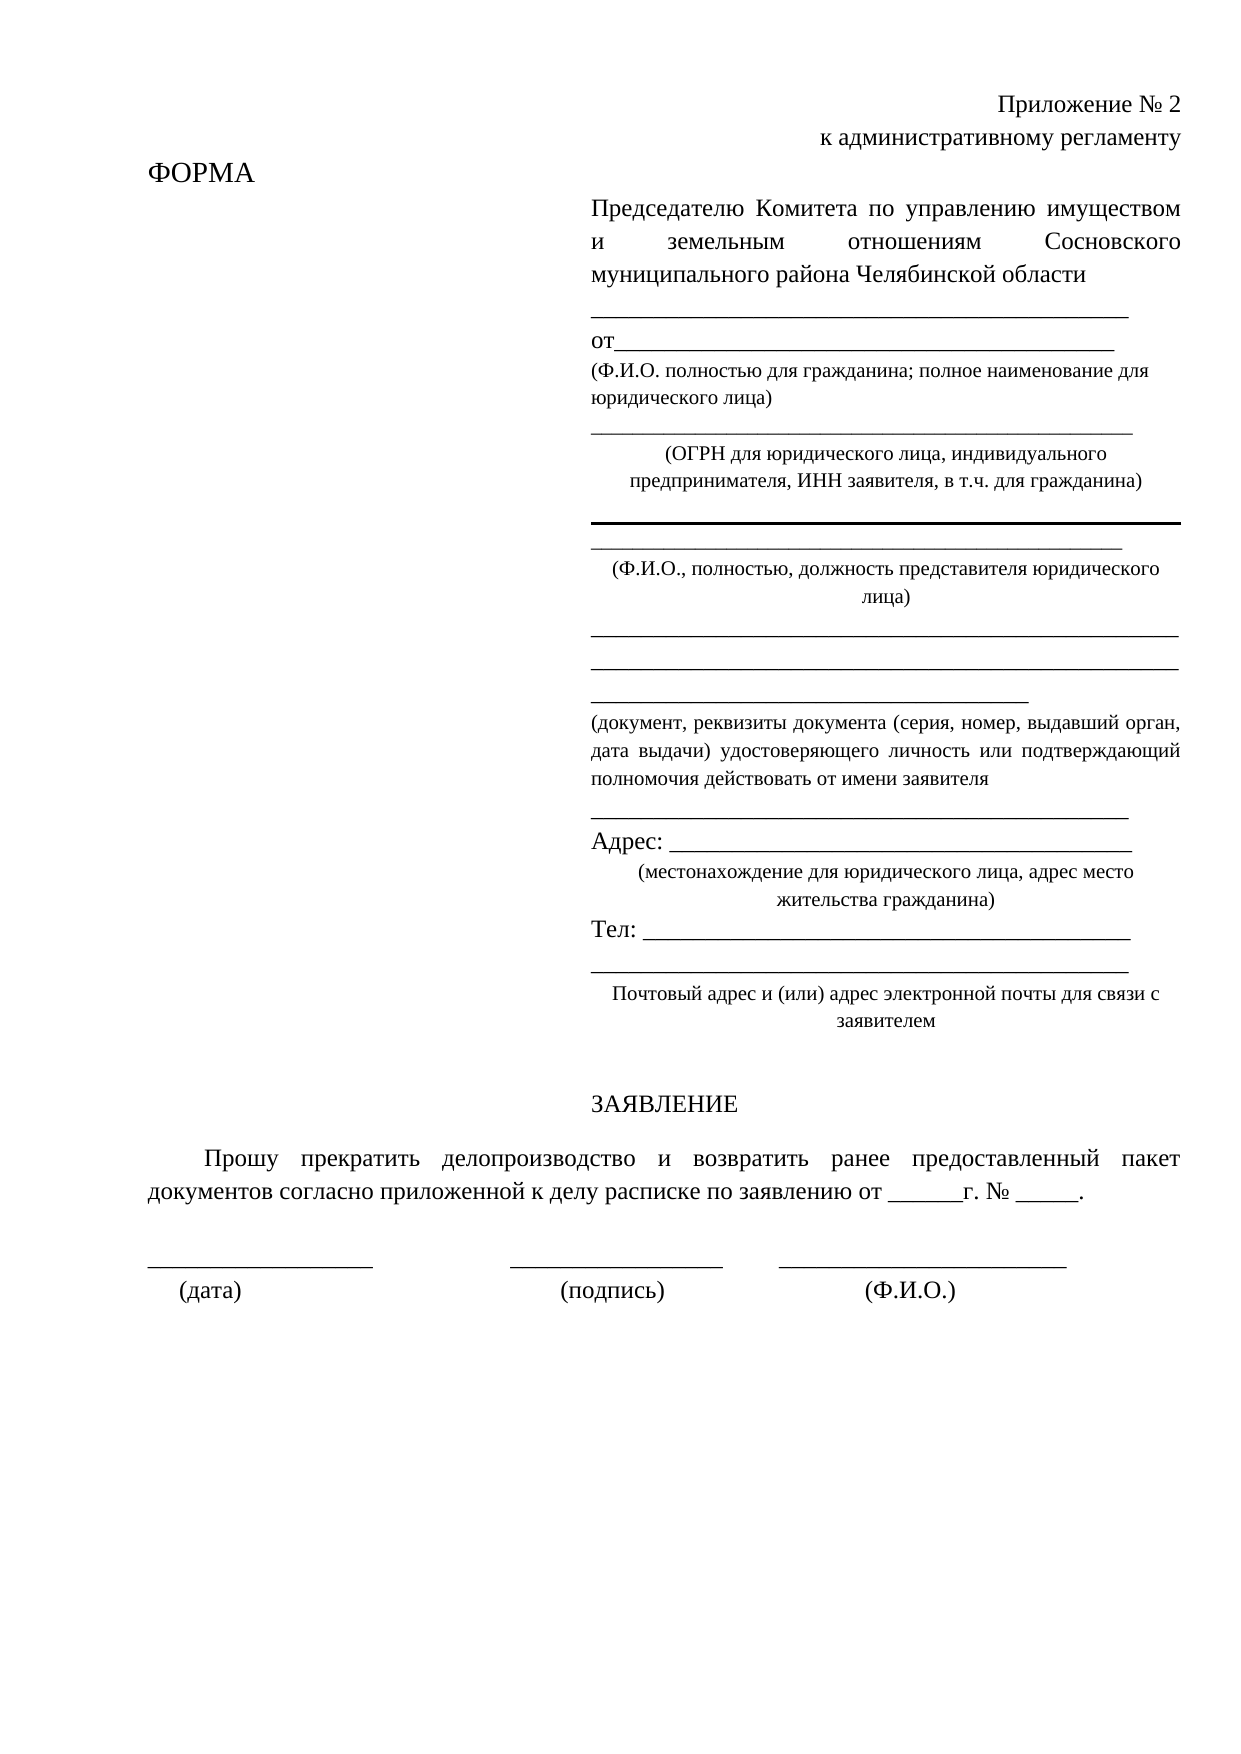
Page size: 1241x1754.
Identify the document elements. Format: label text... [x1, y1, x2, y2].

text ____________________________________________________ [591, 413, 1181, 437]
text (дата) (подпись) (Ф.И.О.) [148, 1275, 1181, 1304]
text ___________________________________________________ [591, 528, 1181, 552]
text (документ, реквизиты документа (серия, номер, выдавший орган, дата выдачи) удостоверяющего личность или подтверждающий полномочия действовать от имени заявителя [591, 710, 1181, 789]
text Приложение № 2 [635, 89, 1181, 117]
text (местонахождение для юридического лица, адрес место жительства гражданина) [591, 859, 1181, 911]
text от________________________________________ (Ф.И.О. полностью для гражданина; полное наименование для юридического лица) [591, 325, 1181, 409]
text ___________________________________________ [591, 947, 1181, 976]
text __________________ _________________ _______________________ [148, 1242, 1181, 1271]
text (ОГРН для юридического лица, индивидуального предпринимателя, ИНН заявителя, в т.ч. для гражданина) [591, 440, 1181, 492]
text (Ф.И.О., полностью, должность представителя юридического лица) [591, 556, 1181, 608]
text Тел: _______________________________________ [591, 914, 1181, 943]
text ФОРМА [148, 155, 1181, 188]
text Адрес: _____________________________________ [591, 826, 1181, 855]
text _________________________________________________________________________________________________________________________________ [591, 611, 1181, 706]
text к административному регламенту [635, 122, 1181, 150]
text ___________________________________________ [591, 292, 1181, 321]
text ЗАЯВЛЕНИЕ [148, 1089, 1181, 1118]
text Прошу прекратить делопроизводство и возвратить ранее предоставленный пакет документов согласно приложенной к делу расписке по заявлению от ______г. № _____. [148, 1143, 1181, 1205]
text Почтовый адрес и (или) адрес электронной почты для связи с заявителем [591, 980, 1181, 1032]
text Председателю Комитета по управлению имуществом и земельным отношениям Сосновского муниципального района Челябинской области [591, 193, 1181, 288]
text ___________________________________________ [591, 793, 1181, 822]
